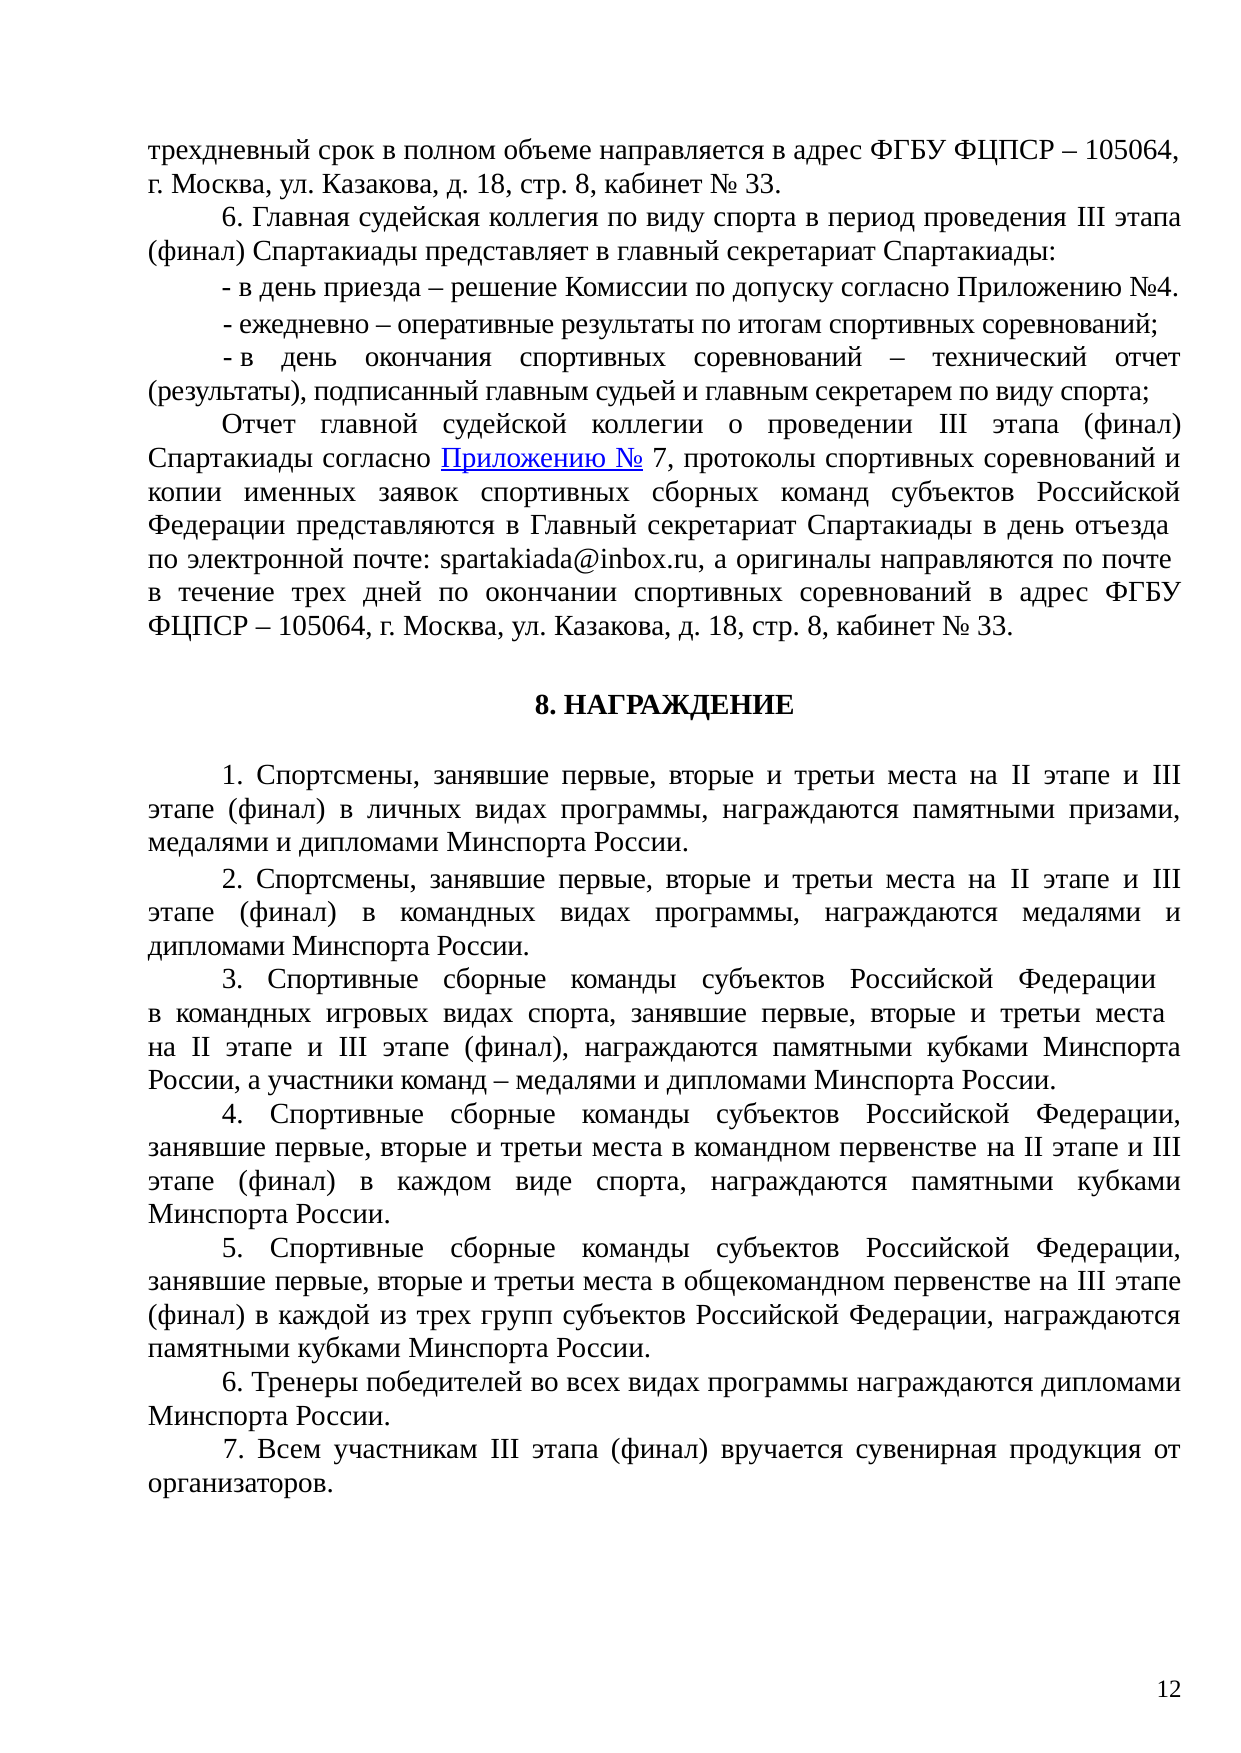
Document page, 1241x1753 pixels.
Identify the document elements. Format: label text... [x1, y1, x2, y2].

text 7. Всем участникам III этапа (финал) вручается сувенирная продукция от организаторов. [148, 1431, 1181, 1498]
text 6. Главная судейская коллегия по виду спорта в период проведения III этапа (финал) Спартакиады представляет в главный секретариат Спартакиады: [148, 199, 1181, 267]
text - в день окончания спортивных соревнований – технический отчет (результаты), подписанный главным судьей и главным секретарем по виду спорта; [148, 339, 1181, 407]
text 1. Спортсмены, занявшие первые, вторые и третьи места на II этапе и III этапе (финал) в личных видах программы, награждаются памятными призами, медалями и дипломами Минспорта России. [148, 757, 1181, 858]
text 3. Спортивные сборные команды субъектов Российской Федерации в командных игровых видах спорта, занявшие первые, вторые и третьи места на II этапе и III этапе (финал), награждаются памятными кубками Минспорта России, а участники команд – медалями и дипломами Минспорта России. [148, 962, 1181, 1096]
text 8. НАГРАЖДЕНИЕ [148, 687, 1181, 721]
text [148, 132, 1181, 199]
text - ежедневно – оперативные результаты по итогам спортивных соревнований; [148, 306, 1181, 339]
text 5. Спортивные сборные команды субъектов Российской Федерации, занявшие первые, вторые и третьи места в общекомандном первенстве на III этапе (финал) в каждой из трех групп субъектов Российской Федерации, награждаются памятными кубками Минспорта России. [148, 1230, 1181, 1364]
text 2. Спортсмены, занявшие первые, вторые и третьи места на II этапе и III этапе (финал) в командных видах программы, награждаются медалями и дипломами Минспорта России. [148, 861, 1181, 962]
text - в день приезда – решение Комиссии по допуску согласно Приложению №4. [148, 269, 1181, 303]
text 6. Тренеры победителей во всех видах программы награждаются дипломами Минспорта России. [148, 1364, 1181, 1431]
text 4. Спортивные сборные команды субъектов Российской Федерации, занявшие первые, вторые и третьи места в командном первенстве на II этапе и III этапе (финал) в каждом виде спорта, награждаются памятными кубками Минспорта России. [148, 1096, 1181, 1230]
text Отчет главной судейской коллегии о проведении III этапа (финал) Спартакиады согласно Приложению № 7, протоколы спортивных соревнований и копии именных заявок спортивных сборных команд субъектов Российской Федерации представляются в Главный секретариат Спартакиады в день отъезда по электронной почте: spartakiada@inbox.ru, а оригиналы направляются по почте в течение трех дней по окончании спортивных соревнований в адрес ФГБУ ФЦПСР – 105064, г. Москва, ул. Казакова, д. 18, стр. 8, кабинет № 33. [148, 407, 1181, 641]
